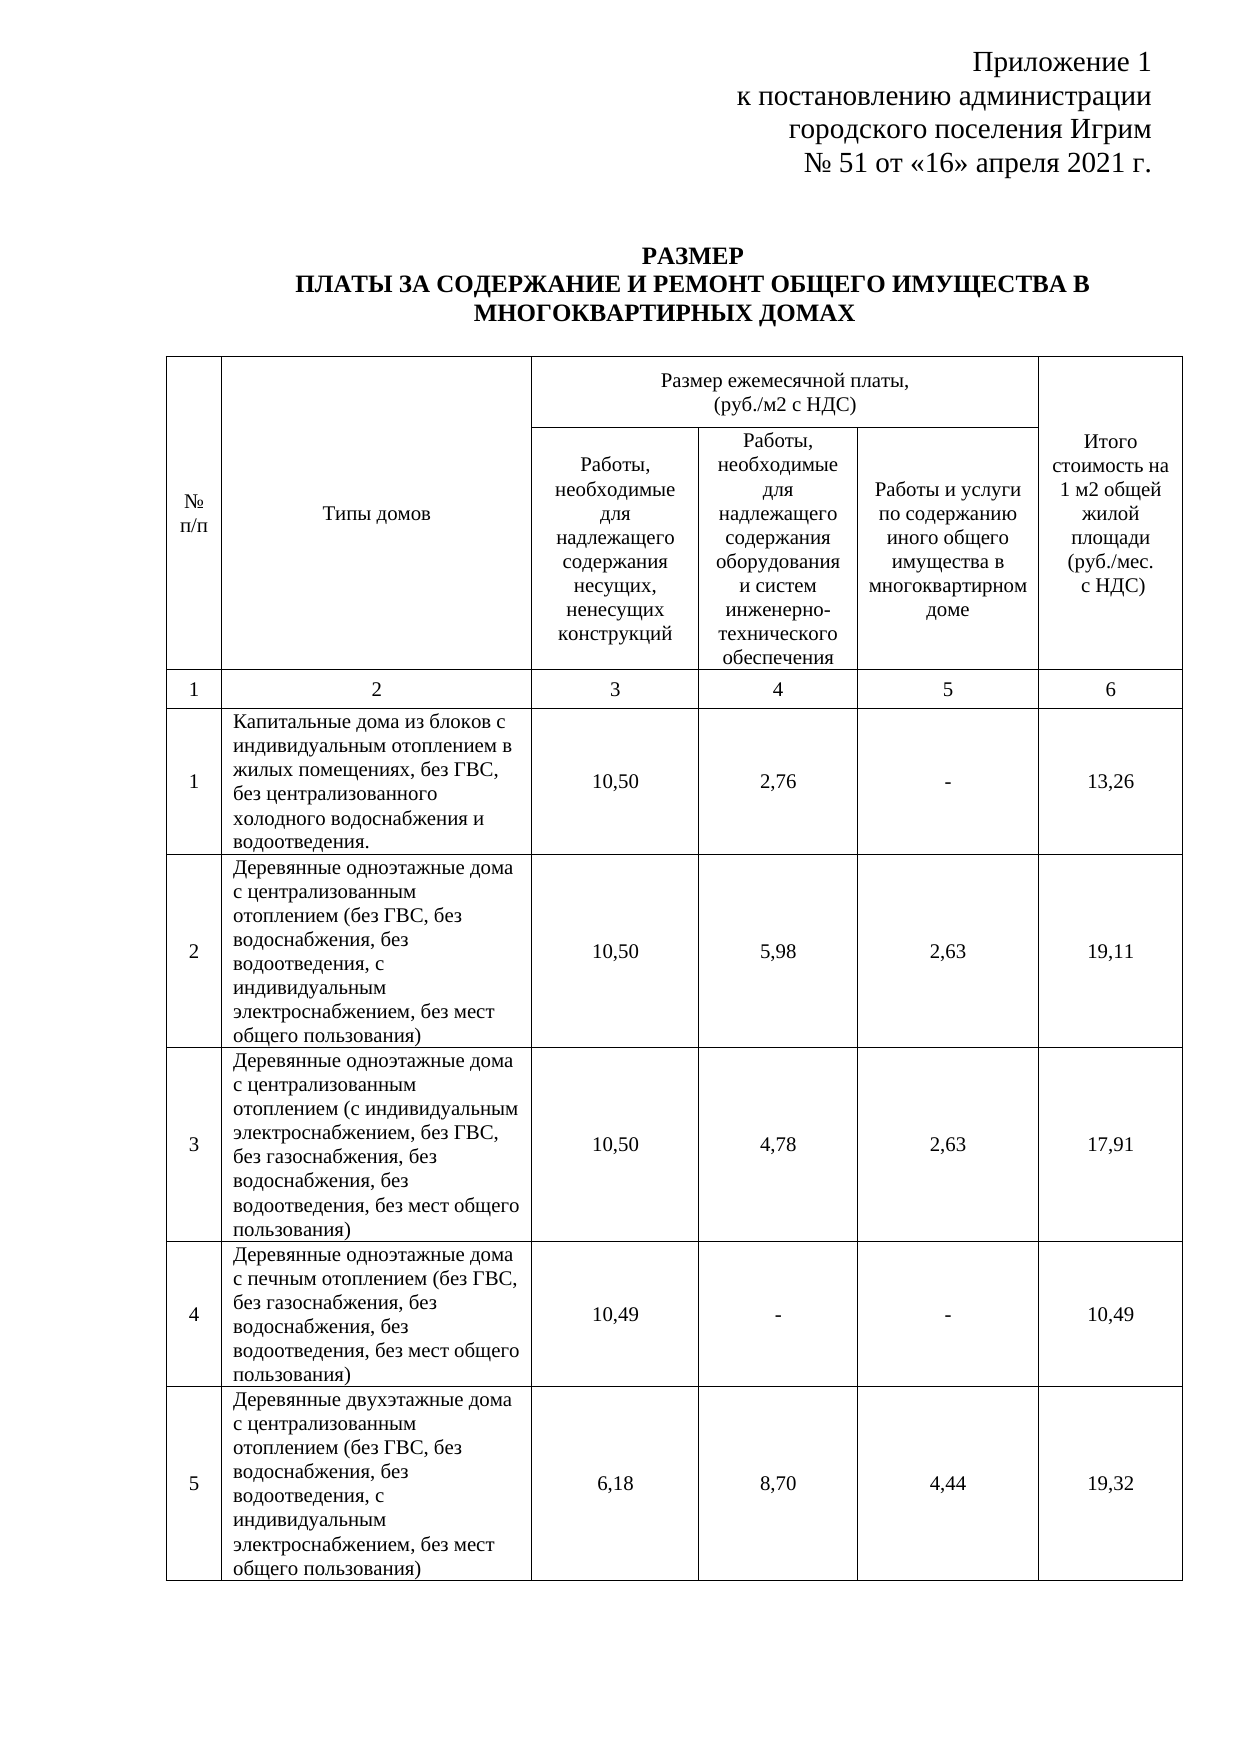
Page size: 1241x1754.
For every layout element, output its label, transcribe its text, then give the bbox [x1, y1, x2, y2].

table_cell Работы, необходимые для надлежащего содержания несущих, ненесущих конструкций [532, 428, 698, 669]
text городского поселения Игрим [177, 111, 1152, 145]
table_cell 10,49 [1039, 1242, 1182, 1386]
table_cell 10,49 [532, 1242, 698, 1386]
text № 51 от «16» апреля 2021 г. [177, 145, 1152, 178]
table_cell 5 [167, 1387, 221, 1579]
table_cell 2,76 [699, 709, 857, 853]
table_cell Деревянные одноэтажные дома с централизованным отоплением (с индивидуальным электроснабжением, без ГВС, без газоснабжения, без водоснабжения, без водоотведения, без мест общего пользования) [222, 1048, 531, 1241]
table_cell 10,50 [532, 855, 698, 1047]
table_cell Работы и услуги по содержанию иного общего имущества в многоквартирном доме [858, 428, 1038, 669]
table_cell 19,32 [1039, 1387, 1182, 1579]
table_header Итого стоимость на 1 м2 общей жилой площади (руб./мес. с НДС) [1039, 357, 1182, 669]
table_cell 10,50 [532, 1048, 698, 1241]
table_cell 3 [532, 670, 698, 708]
table_cell 1 [167, 709, 221, 853]
table_cell 19,11 [1039, 855, 1182, 1047]
table_cell 2,63 [858, 1048, 1038, 1241]
table_cell Капитальные дома из блоков с индивидуальным отоплением в жилых помещениях, без ГВС, без централизованного холодного водоснабжения и водоотведения. [222, 709, 531, 853]
table_cell Деревянные двухэтажные дома с централизованным отоплением (без ГВС, без водоснабжения, без водоотведения, с индивидуальным электроснабжением, без мест общего пользования) [222, 1387, 531, 1579]
table_cell 13,26 [1039, 709, 1182, 853]
table_cell 5,98 [699, 855, 857, 1047]
table_header Типы домов [222, 357, 531, 669]
text Приложение 1 [177, 44, 1152, 78]
table_cell 3 [167, 1048, 221, 1241]
table_cell 5 [858, 670, 1038, 708]
table_cell 4 [699, 670, 857, 708]
table_cell 1 [167, 670, 221, 708]
table_cell Работы, необходимые для надлежащего содержания оборудования и систем инженерно-технического обеспечения [699, 428, 857, 669]
table_cell 10,50 [532, 709, 698, 853]
table_header № п/п [167, 357, 221, 669]
table_cell 4,78 [699, 1048, 857, 1241]
table_cell 2 [222, 670, 531, 708]
table_cell - [699, 1242, 857, 1386]
table_cell - [858, 1242, 1038, 1386]
table_cell 4,44 [858, 1387, 1038, 1579]
table_cell 8,70 [699, 1387, 857, 1579]
table_cell 2 [167, 855, 221, 1047]
text к постановлению администрации [177, 78, 1152, 111]
table_cell 6,18 [532, 1387, 698, 1579]
table_cell 6 [1039, 670, 1182, 708]
text ПЛАТЫ ЗА СОДЕРЖАНИЕ И РЕМОНТ ОБЩЕГО ИМУЩЕСТВА В МНОГОКВАРТИРНЫХ ДОМАХ [177, 269, 1152, 327]
table_header Размер ежемесячной платы, (руб./м2 с НДС) [532, 357, 1038, 427]
table_cell 4 [167, 1242, 221, 1386]
table_cell - [858, 709, 1038, 853]
table_cell 2,63 [858, 855, 1038, 1047]
table_cell 17,91 [1039, 1048, 1182, 1241]
table_cell Деревянные одноэтажные дома с централизованным отоплением (без ГВС, без водоснабжения, без водоотведения, с индивидуальным электроснабжением, без мест общего пользования) [222, 855, 531, 1047]
table_cell Деревянные одноэтажные дома с печным отоплением (без ГВС, без газоснабжения, без водоснабжения, без водоотведения, без мест общего пользования) [222, 1242, 531, 1386]
text РАЗМЕР [177, 241, 1152, 269]
